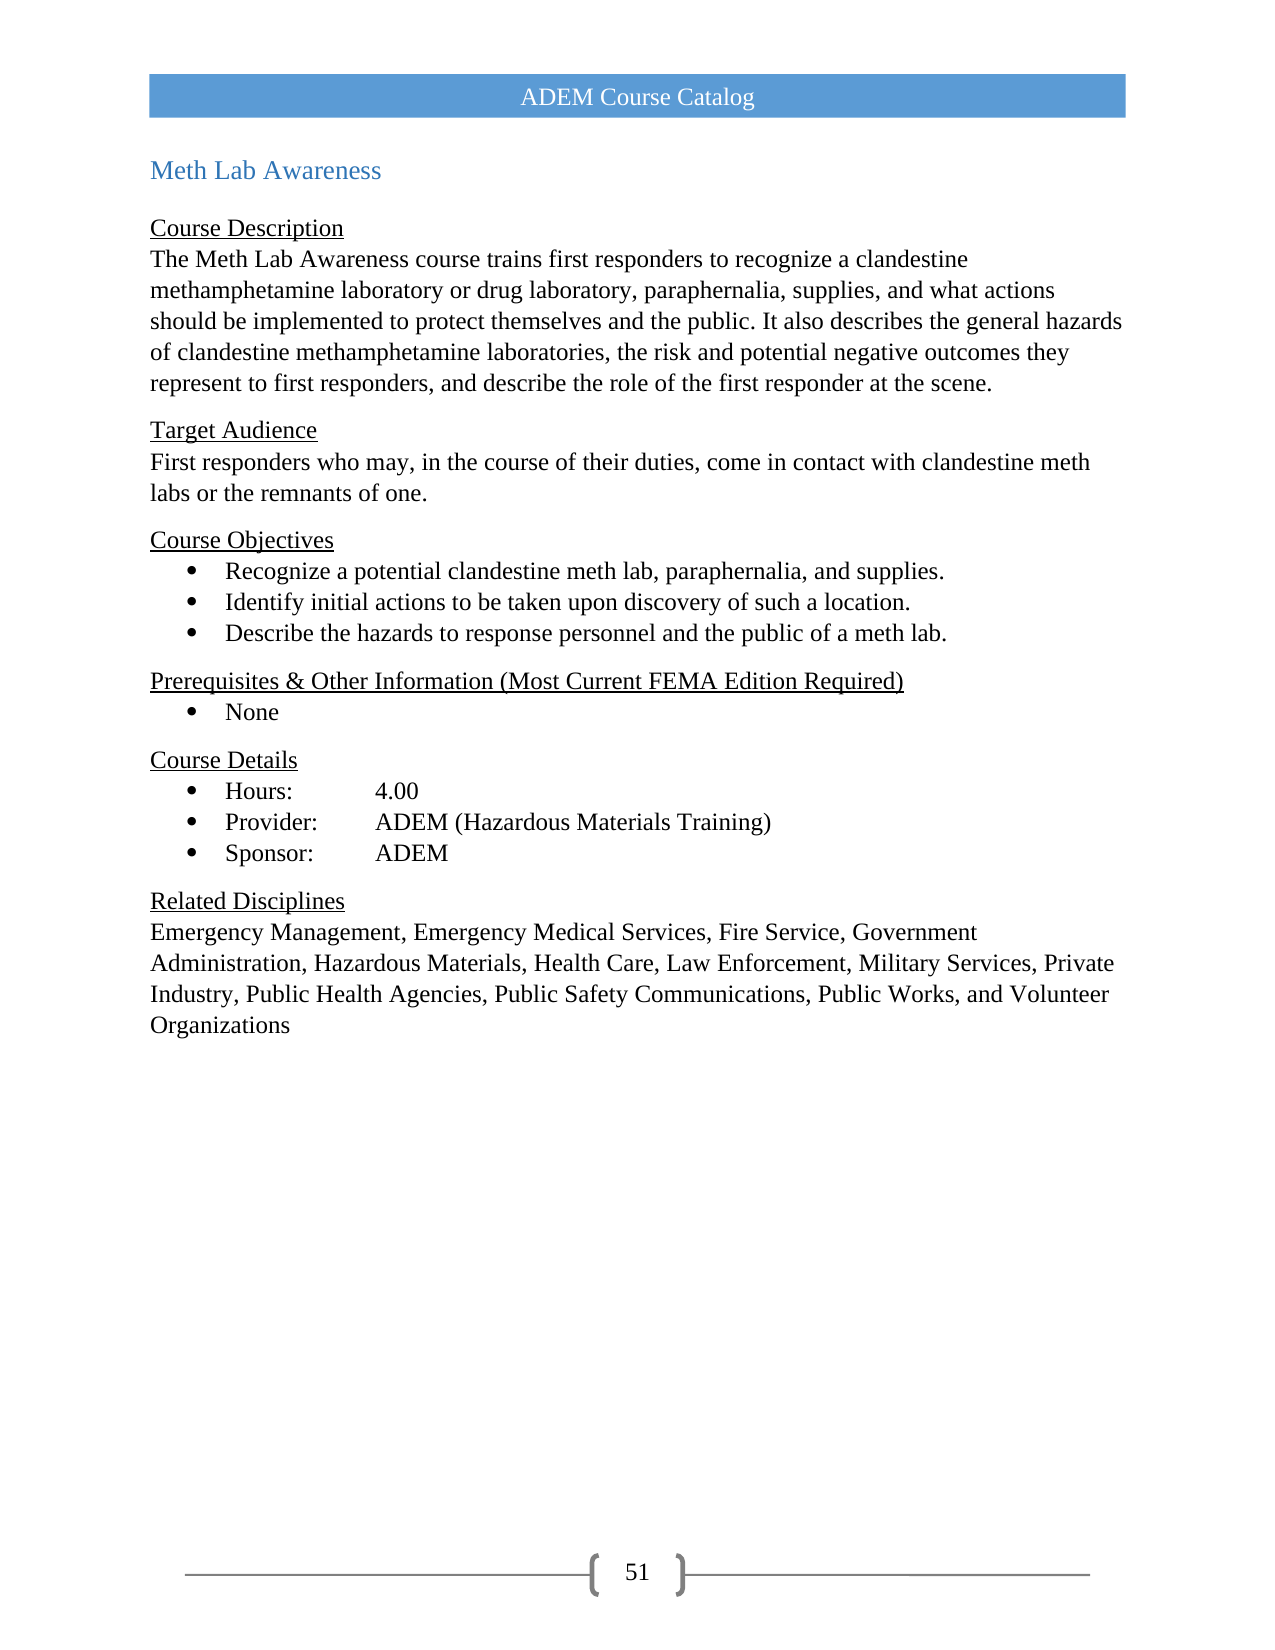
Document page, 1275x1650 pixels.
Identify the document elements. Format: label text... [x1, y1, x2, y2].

list Provider: ADEM (Hazardous Materials Training) [187, 807, 1125, 836]
list Describe the hazards to response personnel and the public of a meth lab. [187, 618, 1125, 647]
subtitle Meth Lab Awareness [150, 154, 1125, 185]
text Course Objectives [150, 525, 1125, 554]
text Target Audience [150, 416, 1125, 444]
text The Meth Lab Awareness course trains first responders to recognize a clandestine methamphetamine laboratory or drug laboratory, paraphernalia, supplies, and what actions should be implemented to protect themselves and the public. It also describes the general hazards of clandestine methamphetamine laboratories, the risk and potential negative outcomes they represent to first responders, and describe the role of the first responder at the scene. [150, 244, 1125, 397]
list Recognize a potential clandestine meth lab, paraphernalia, and supplies. [187, 556, 1125, 585]
list Hours: 4.00 [187, 776, 1125, 805]
text Emergency Management, Emergency Medical Services, Fire Service, Government Administration, Hazardous Materials, Health Care, Law Enforcement, Military Services, Private Industry, Public Health Agencies, Public Safety Communications, Public Works, and Volunteer Organizations [150, 917, 1125, 1039]
list Sponsor: ADEM [187, 838, 1125, 867]
text Prerequisites & Other Information (Most Current FEMA Edition Required) [150, 666, 1125, 695]
text Course Description [150, 213, 1125, 241]
text Course Details [150, 745, 1125, 774]
list Identify initial actions to be taken upon discovery of such a location. [187, 587, 1125, 616]
text First responders who may, in the course of their duties, come in contact with clandestine meth labs or the remnants of one. [150, 447, 1125, 506]
list None [187, 697, 1125, 726]
text Related Disciplines [150, 886, 1125, 914]
